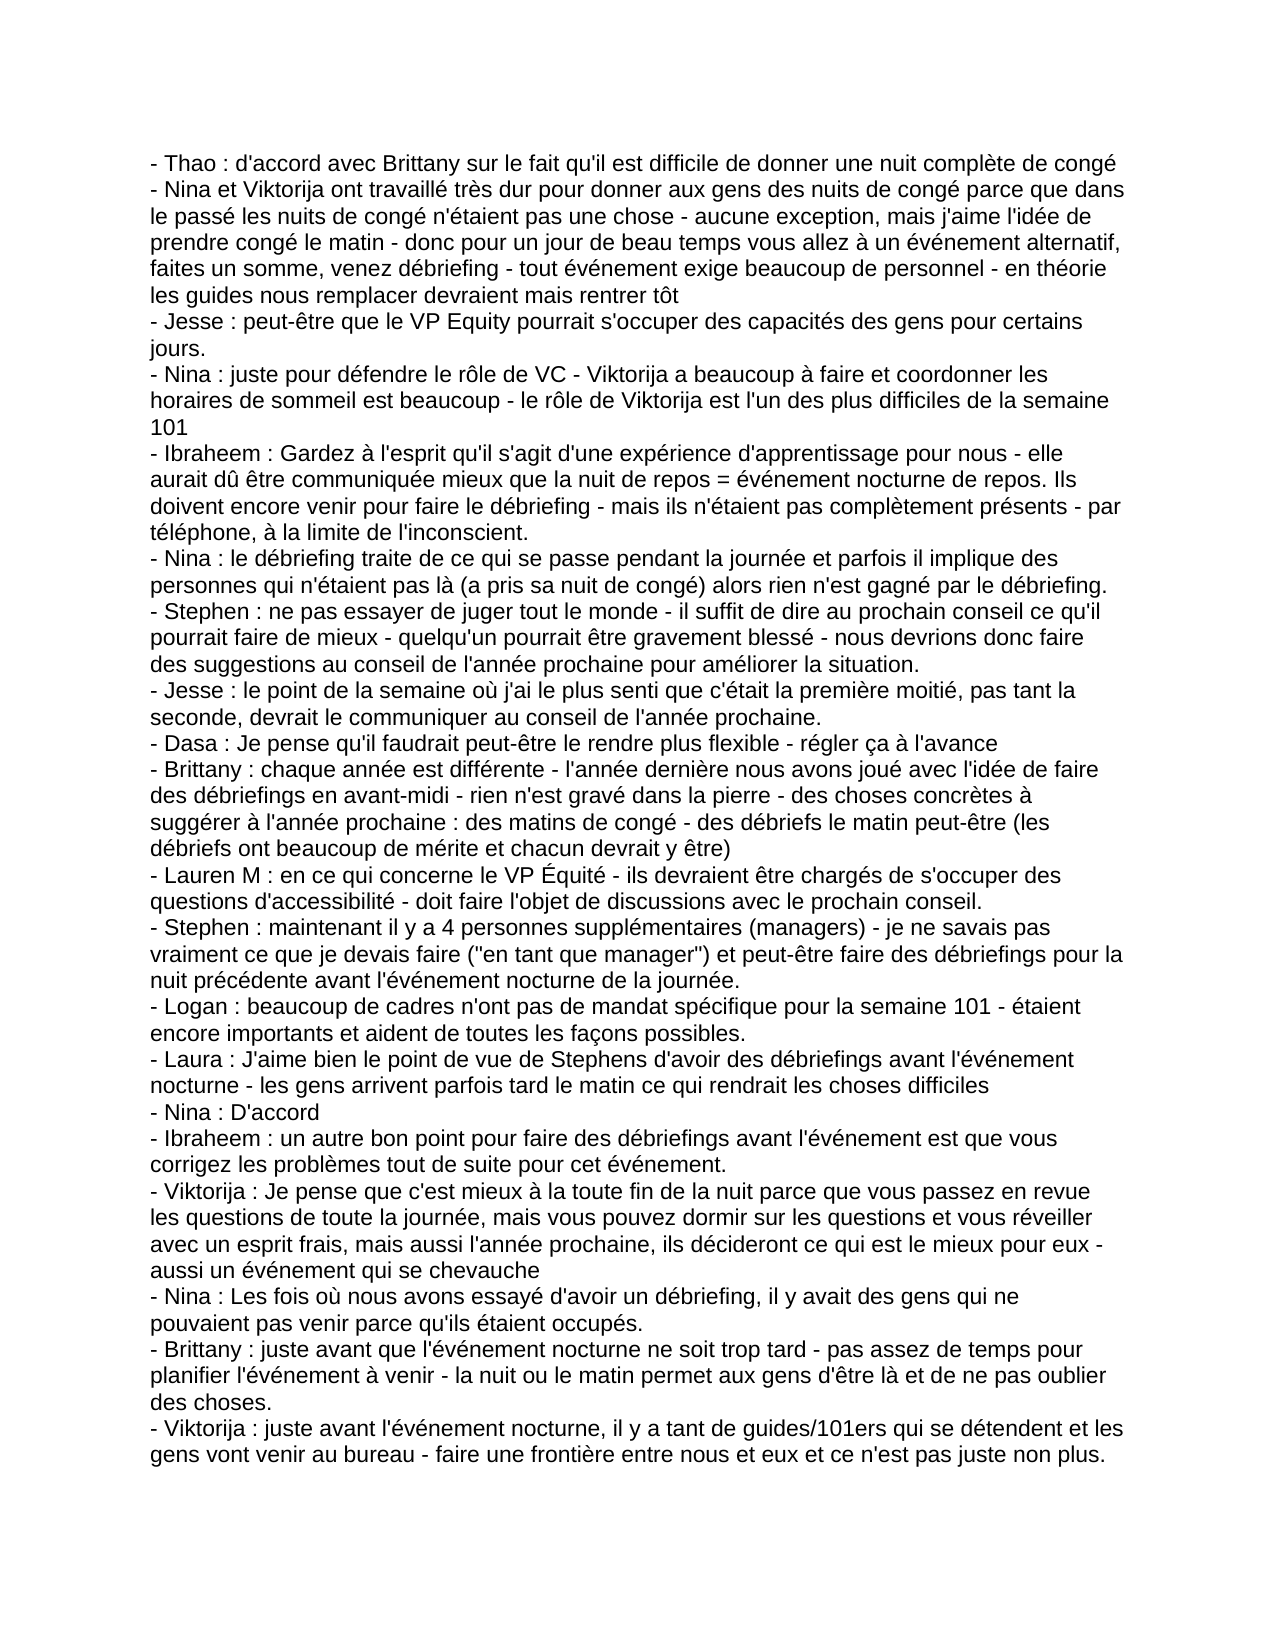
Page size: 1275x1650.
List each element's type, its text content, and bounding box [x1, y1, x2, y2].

text - Nina : D'accord [150, 1099, 1125, 1125]
text - Nina : Les fois où nous avons essayé d'avoir un débriefing, il y avait des gens qui ne pouvaient pas venir parce qu'ils étaient occupés. [150, 1283, 1125, 1336]
text - Nina : juste pour défendre le rôle de VC - Viktorija a beaucoup à faire et coordonner les horaires de sommeil est beaucoup - le rôle de Viktorija est l'un des plus difficiles de la semaine 101 [150, 361, 1125, 440]
text - Ibraheem : un autre bon point pour faire des débriefings avant l'événement est que vous corrigez les problèmes tout de suite pour cet événement. [150, 1125, 1125, 1178]
text - Dasa : Je pense qu'il faudrait peut-être le rendre plus flexible - régler ça à l'avance [150, 730, 1125, 756]
text - Viktorija : Je pense que c'est mieux à la toute fin de la nuit parce que vous passez en revue les questions de toute la journée, mais vous pouvez dormir sur les questions et vous réveiller avec un esprit frais, mais aussi l'année prochaine, ils décideront ce qui est le mieux pour eux - aussi un événement qui se chevauche [150, 1178, 1125, 1283]
text - Stephen : ne pas essayer de juger tout le monde - il suffit de dire au prochain conseil ce qu'il pourrait faire de mieux - quelqu'un pourrait être gravement blessé - nous devrions donc faire des suggestions au conseil de l'année prochaine pour améliorer la situation. [150, 598, 1125, 677]
text - Jesse : peut-être que le VP Equity pourrait s'occuper des capacités des gens pour certains jours. [150, 308, 1125, 361]
text - Jesse : le point de la semaine où j'ai le plus senti que c'était la première moitié, pas tant la seconde, devrait le communiquer au conseil de l'année prochaine. [150, 677, 1125, 730]
text - Viktorija : juste avant l'événement nocturne, il y a tant de guides/101ers qui se détendent et les gens vont venir au bureau - faire une frontière entre nous et eux et ce n'est pas juste non plus. [150, 1415, 1125, 1468]
text - Stephen : maintenant il y a 4 personnes supplémentaires (managers) - je ne savais pas vraiment ce que je devais faire ("en tant que manager") et peut-être faire des débriefings pour la nuit précédente avant l'événement nocturne de la journée. [150, 914, 1125, 993]
text - Ibraheem : Gardez à l'esprit qu'il s'agit d'une expérience d'apprentissage pour nous - elle aurait dû être communiquée mieux que la nuit de repos = événement nocturne de repos. Ils doivent encore venir pour faire le débriefing - mais ils n'étaient pas complètement présents - par téléphone, à la limite de l'inconscient. [150, 440, 1125, 545]
text - Logan : beaucoup de cadres n'ont pas de mandat spécifique pour la semaine 101 - étaient encore importants et aident de toutes les façons possibles. [150, 993, 1125, 1046]
text - Lauren M : en ce qui concerne le VP Équité - ils devraient être chargés de s'occuper des questions d'accessibilité - doit faire l'objet de discussions avec le prochain conseil. [150, 862, 1125, 914]
text - Laura : J'aime bien le point de vue de Stephens d'avoir des débriefings avant l'événement nocturne - les gens arrivent parfois tard le matin ce qui rendrait les choses difficiles [150, 1046, 1125, 1099]
text - Nina : le débriefing traite de ce qui se passe pendant la journée et parfois il implique des personnes qui n'étaient pas là (a pris sa nuit de congé) alors rien n'est gagné par le débriefing. [150, 545, 1125, 598]
text - Brittany : juste avant que l'événement nocturne ne soit trop tard - pas assez de temps pour planifier l'événement à venir - la nuit ou le matin permet aux gens d'être là et de ne pas oublier des choses. [150, 1336, 1125, 1415]
text - Thao : d'accord avec Brittany sur le fait qu'il est difficile de donner une nuit complète de congé - Nina et Viktorija ont travaillé très dur pour donner aux gens des nuits de congé parce que dans le passé les nuits de congé n'étaient pas une chose - aucune exception, mais j'aime l'idée de prendre congé le matin - donc pour un jour de beau temps vous allez à un événement alternatif, faites un somme, venez débriefing - tout événement exige beaucoup de personnel - en théorie les guides nous remplacer devraient mais rentrer tôt [150, 150, 1125, 308]
text - Brittany : chaque année est différente - l'année dernière nous avons joué avec l'idée de faire des débriefings en avant-midi - rien n'est gravé dans la pierre - des choses concrètes à suggérer à l'année prochaine : des matins de congé - des débriefs le matin peut-être (les débriefs ont beaucoup de mérite et chacun devrait y être) [150, 756, 1125, 862]
